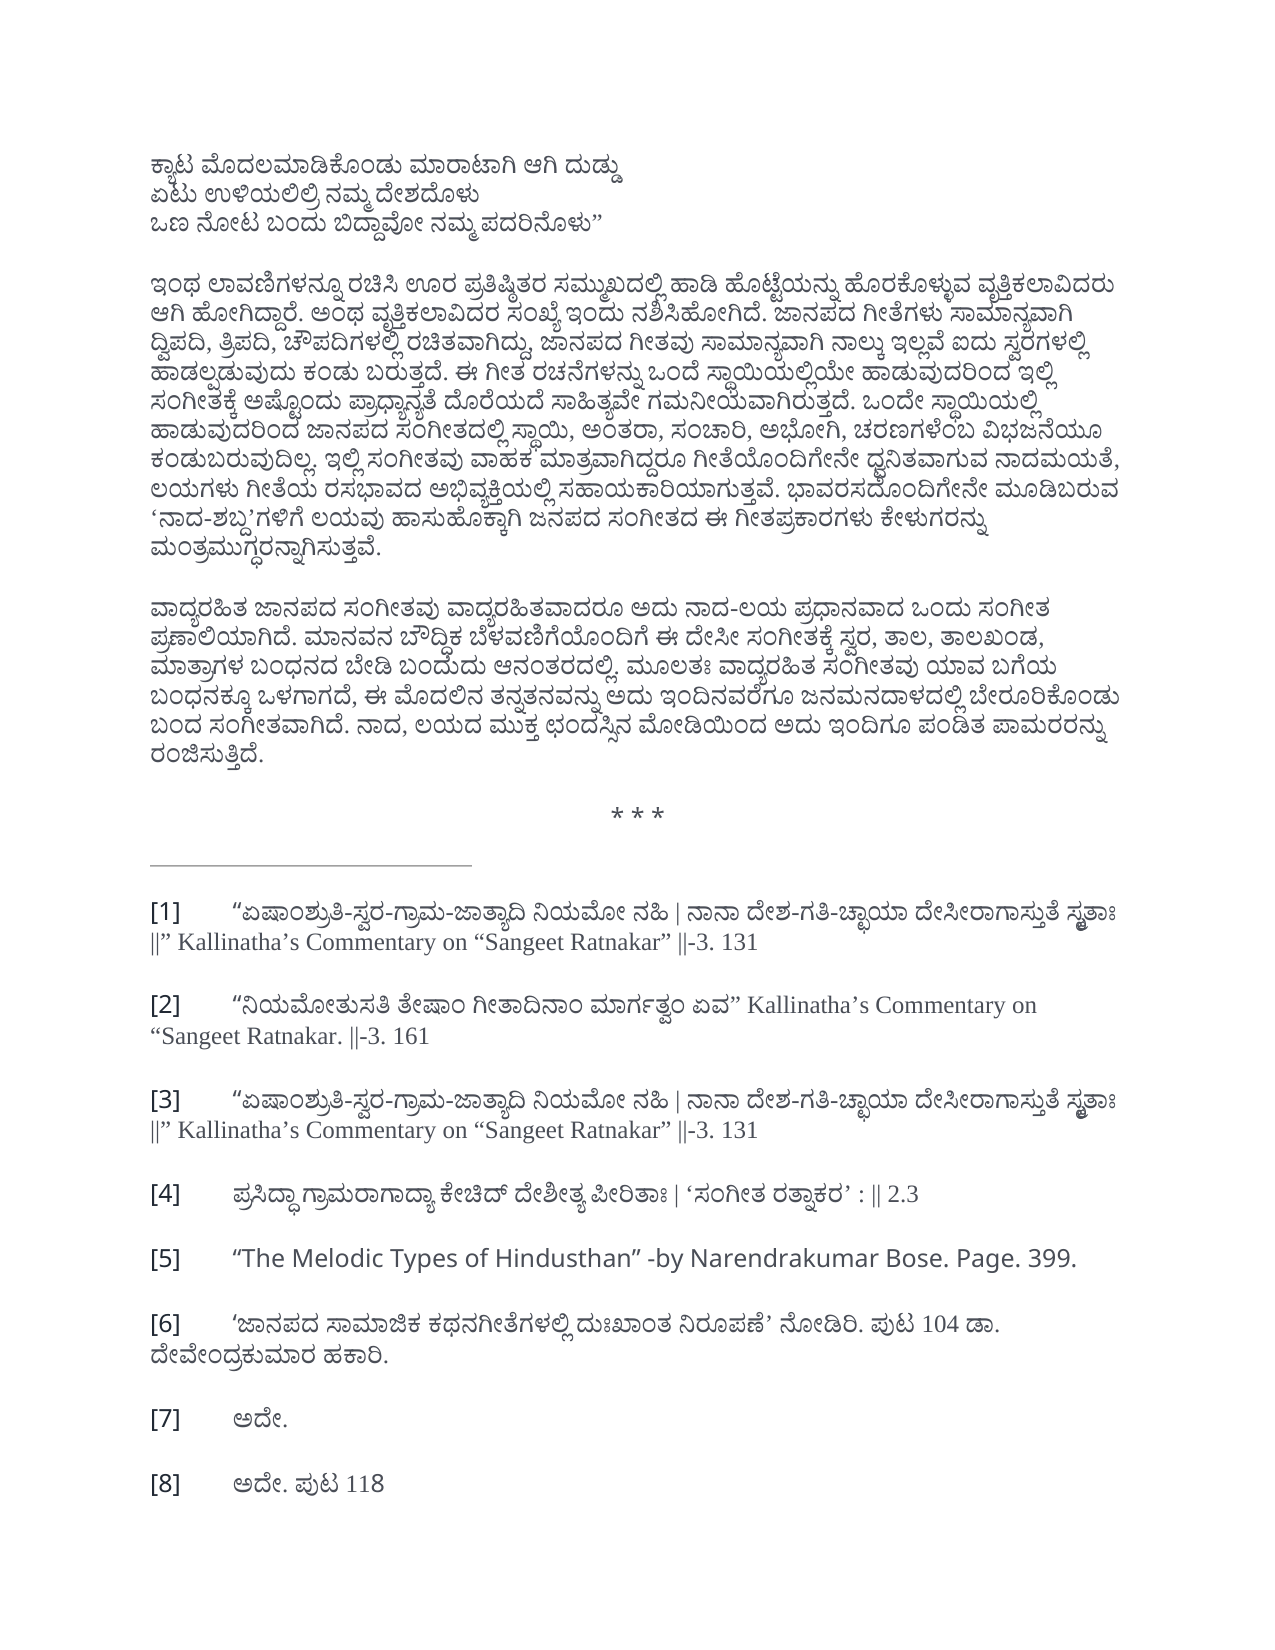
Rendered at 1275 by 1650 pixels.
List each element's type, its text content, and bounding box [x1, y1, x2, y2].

text [3] “ಏಷಾಂಶ್ರುತಿ-ಸ್ವರ-ಗ್ರಾಮ-ಜಾತ್ಯಾದಿ ನಿಯಮೋ ನಹಿ | ನಾನಾ ದೇಶ-ಗತಿ-ಚ್ಛಾಯಾ ದೇಸೀರಾಗಾಸ್ತುತೆ ಸ್ಮೃತಾಃ ||” Kallinatha’s Commentary on “Sangeet Ratnakar” ||-3. 131 [150, 1081, 1125, 1144]
text [8] ಅದೇ. ಪುಟ 118 [150, 1466, 1125, 1500]
text [2] “ನಿಯಮೋತುಸತಿ ತೇಷಾಂ ಗೀತಾದಿನಾಂ ಮಾರ್ಗತ್ವಂ ಏವ” Kallinatha’s Commentary on “Sangeet Ratnakar. ||-3. 161 [150, 987, 1125, 1050]
text [4] ಪ್ರಸಿದ್ಧಾ ಗ್ರಾಮರಾಗಾದ್ಯಾ ಕೇಚಿದ್ ದೇಶೀತ್ಯ ಪೀರಿತಾಃ | ‘ಸಂಗೀತ ರತ್ನಾಕರ’ : || 2.3 [150, 1175, 1125, 1209]
text ಇಂಥ ಲಾವಣಿಗಳನ್ನೂ ರಚಿಸಿ ಊರ ಪ್ರತಿಷ್ಠಿತರ ಸಮ್ಮುಖದಲ್ಲಿ ಹಾಡಿ ಹೊಟ್ಟೆಯನ್ನು ಹೊರಕೊಳ್ಳುವ ವೃತ್ತಿಕಲಾವಿದರು ಆಗಿ ಹೋಗಿದ್ದಾರೆ. ಅಂಥ ವೃತ್ತಿಕಲಾವಿದರ ಸಂಖ್ಯೆ ಇಂದು ನಶಿಸಿಹೋಗಿದೆ. ಜಾನಪದ ಗೀತೆಗಳು ಸಾಮಾನ್ಯವಾಗಿ ದ್ವಿಪದಿ, ತ್ರಿಪದಿ, ಚೌಪದಿಗಳಲ್ಲಿ ರಚಿತವಾಗಿದ್ದು, ಜಾನಪದ ಗೀತವು ಸಾಮಾನ್ಯವಾಗಿ ನಾಲ್ಕು ಇಲ್ಲವೆ ಐದು ಸ್ವರಗಳಲ್ಲಿ ಹಾಡಲ್ಪಡುವುದು ಕಂಡು ಬರುತ್ತದೆ. ಈ ಗೀತ ರಚನೆಗಳನ್ನು ಒಂದೆ ಸ್ಥಾಯಿಯಲ್ಲಿಯೇ ಹಾಡುವುದರಿಂದ ಇಲ್ಲಿ ಸಂಗೀತಕ್ಕೆ ಅಷ್ಟೊಂದು ಪ್ರಾಧ್ಯಾನ್ಯತೆ ದೊರೆಯದೆ ಸಾಹಿತ್ಯವೇ ಗಮನೀಯವಾಗಿರುತ್ತದೆ. ಒಂದೇ ಸ್ಥಾಯಿಯಲ್ಲಿ ಹಾಡುವುದರಿಂದ ಜಾನಪದ ಸಂಗೀತದಲ್ಲಿ ಸ್ಥಾಯಿ, ಅಂತರಾ, ಸಂಚಾರಿ, ಅಭೋಗಿ, ಚರಣಗಳೆಂಬ ವಿಭಜನೆಯೂ ಕಂಡುಬರುವುದಿಲ್ಲ. ಇಲ್ಲಿ ಸಂಗೀತವು ವಾಹಕ ಮಾತ್ರವಾಗಿದ್ದರೂ ಗೀತೆಯೊಂದಿಗೇನೇ ಧ್ವನಿತವಾಗುವ ನಾದಮಯತೆ, ಲಯಗಳು ಗೀತೆಯ ರಸಭಾವದ ಅಭಿವ್ಯಕ್ತಿಯಲ್ಲಿ ಸಹಾಯಕಾರಿಯಾಗುತ್ತವೆ. ಭಾವರಸದೊಂದಿಗೇನೇ ಮೂಡಿಬರುವ ‘ನಾದ-ಶಬ್ದ’ಗಳಿಗೆ ಲಯವು ಹಾಸುಹೊಕ್ಕಾಗಿ ಜನಪದ ಸಂಗೀತದ ಈ ಗೀತಪ್ರಕಾರಗಳು ಕೇಳುಗರನ್ನು ಮಂತ್ರಮುಗ್ಧರನ್ನಾಗಿಸುತ್ತವೆ. [150, 269, 1125, 562]
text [150, 150, 1125, 238]
text ವಾದ್ಯರಹಿತ ಜಾನಪದ ಸಂಗೀತವು ವಾದ್ಯರಹಿತವಾದರೂ ಅದು ನಾದ-ಲಯ ಪ್ರಧಾನವಾದ ಒಂದು ಸಂಗೀತ ಪ್ರಣಾಲಿಯಾಗಿದೆ. ಮಾನವನ ಬೌದ್ಧಿಕ ಬೆಳವಣಿಗೆಯೊಂದಿಗೆ ಈ ದೇಸೀ ಸಂಗೀತಕ್ಕೆ ಸ್ವರ, ತಾಲ, ತಾಲಖಂಡ, ಮಾತ್ರಾಗಳ ಬಂಧನದ ಬೇಡಿ ಬಂದುದು ಆನಂತರದಲ್ಲಿ. ಮೂಲತಃ ವಾದ್ಯರಹಿತ ಸಂಗೀತವು ಯಾವ ಬಗೆಯ ಬಂಧನಕ್ಕೂ ಒಳಗಾಗದೆ, ಈ ಮೊದಲಿನ ತನ್ನತನವನ್ನು ಅದು ಇಂದಿನವರೆಗೂ ಜನಮನದಾಳದಲ್ಲಿ ಬೇರೂರಿಕೊಂಡು ಬಂದ ಸಂಗೀತವಾಗಿದೆ. ನಾದ, ಲಯದ ಮುಕ್ತ ಛಂದಸ್ಸಿನ ಮೋಡಿಯಿಂದ ಅದು ಇಂದಿಗೂ ಪಂಡಿತ ಪಾಮರರನ್ನು ರಂಜಿಸುತ್ತಿದೆ. [150, 593, 1125, 768]
text [7] ಅದೇ. [150, 1401, 1125, 1434]
text [5] “The Melodic Types of Hindusthan” -by Narendrakumar Bose. Page. 399. [150, 1241, 1125, 1275]
text * * * [150, 800, 1125, 834]
text [1] “ಏಷಾಂಶ್ರುತಿ-ಸ್ವರ-ಗ್ರಾಮ-ಜಾತ್ಯಾದಿ ನಿಯಮೋ ನಹಿ | ನಾನಾ ದೇಶ-ಗತಿ-ಚ್ಛಾಯಾ ದೇಸೀರಾಗಾಸ್ತುತೆ ಸ್ಮೃತಾಃ ||” Kallinatha’s Commentary on “Sangeet Ratnakar” ||-3. 131 [150, 893, 1125, 956]
text [6] ‘ಜಾನಪದ ಸಾಮಾಜಿಕ ಕಥನಗೀತೆಗಳಲ್ಲಿ ದುಃಖಾಂತ ನಿರೂಪಣೆ’ ನೋಡಿರಿ. ಪುಟ 104 ಡಾ. ದೇವೇಂದ್ರಕುಮಾರ ಹಕಾರಿ. [150, 1306, 1125, 1369]
